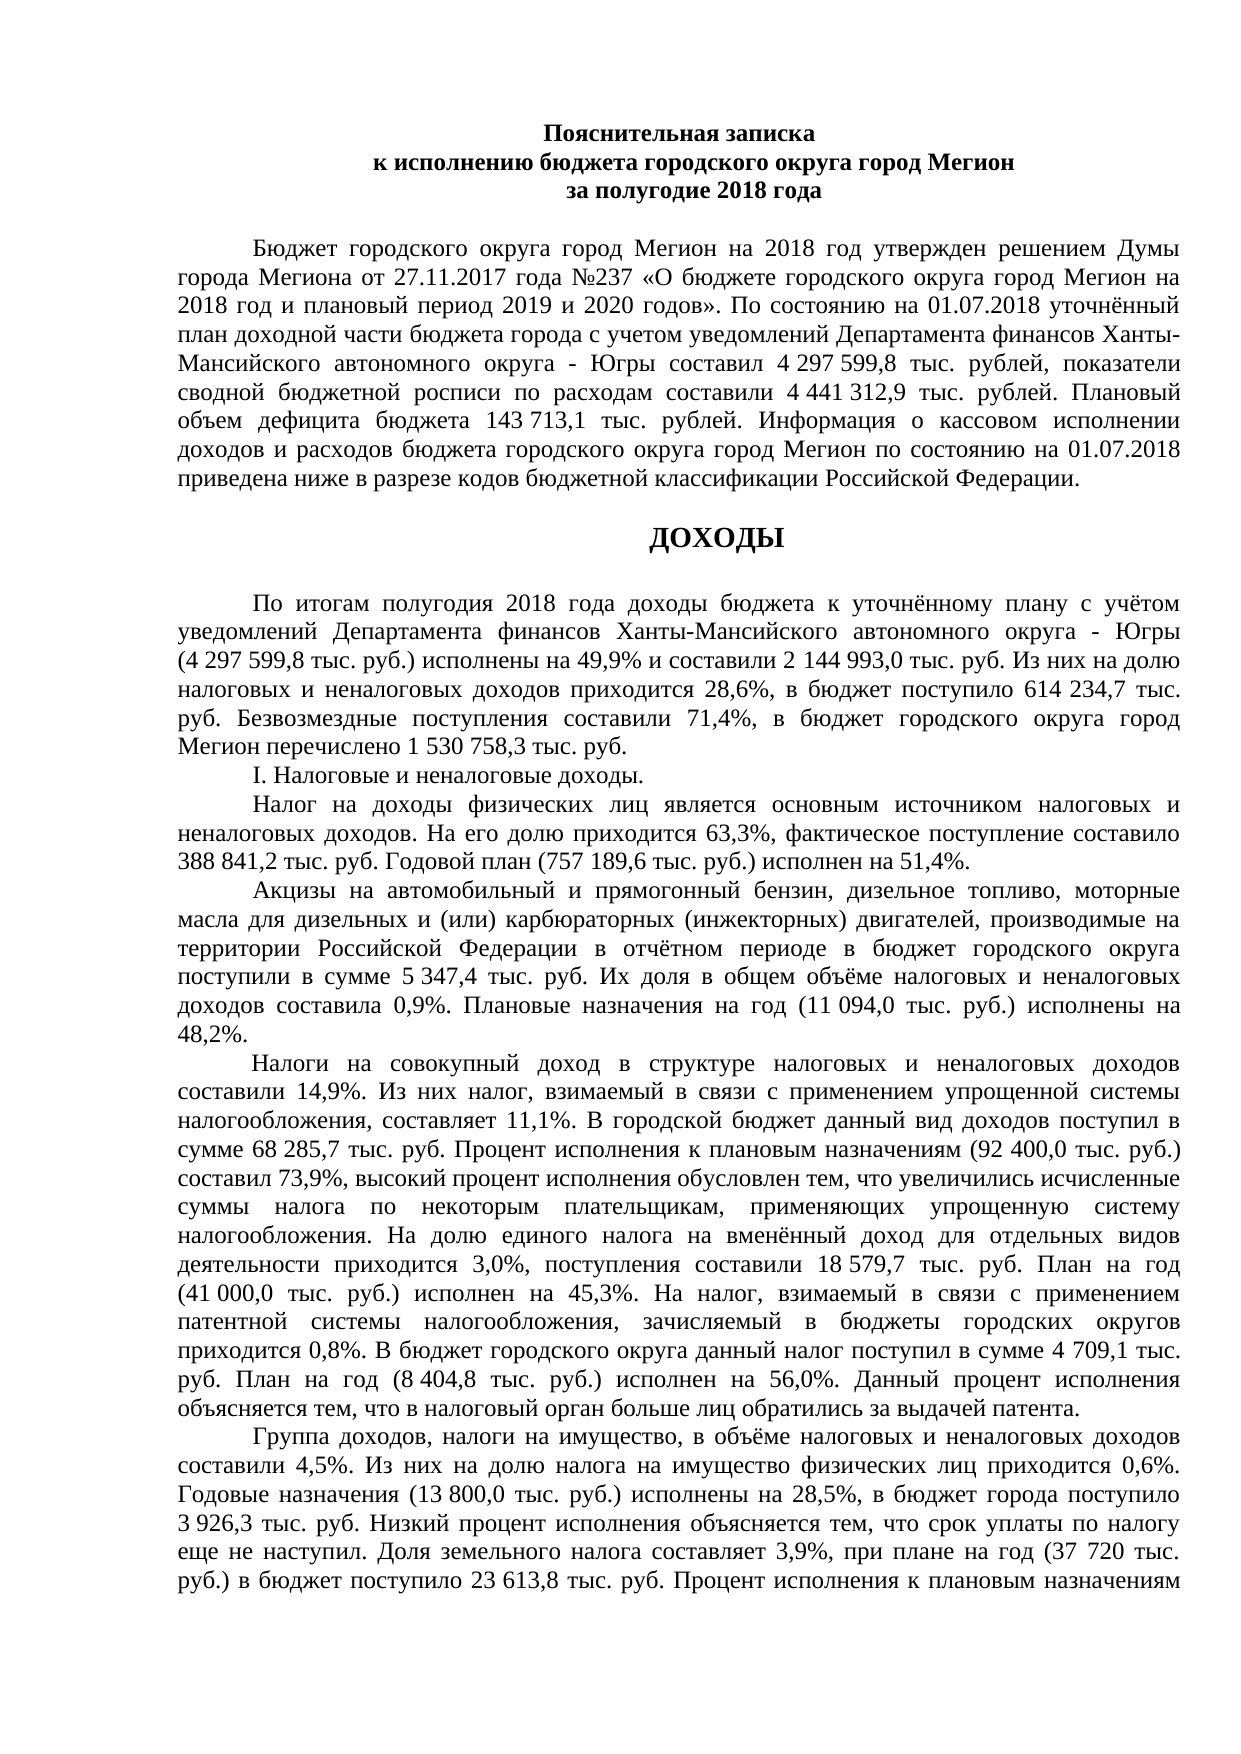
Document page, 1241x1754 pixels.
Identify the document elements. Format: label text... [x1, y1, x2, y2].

text Налог на доходы физических лиц является основным источником налоговых и неналоговых доходов. На его долю приходится 63,3%, фактическое поступление составило 388 841,2 тыс. руб. Годовой план (757 189,6 тыс. руб.) исполнен на 51,4%. [177, 789, 1181, 875]
text I. Налоговые и неналоговые доходы. [177, 760, 1181, 789]
text ДОХОДЫ [177, 521, 1181, 554]
title за полугодие 2018 года [207, 176, 1181, 204]
text Бюджет городского округа город Мегион на 2018 год утвержден решением Думы города Мегиона от 27.11.2017 года №237 «О бюджете городского округа город Мегион на 2018 год и плановый период 2019 и 2020 годов». По состоянию на 01.07.2018 уточнённый план доходной части бюджета города с учетом уведомлений Департамента финансов Ханты-Мансийского автономного округа - Югры составил 4 297 599,8 тыс. рублей, показатели сводной бюджетной росписи по расходам составили 4 441 312,9 тыс. рублей. Плановый объем дефицита бюджета 143 713,1 тыс. рублей. Информация о кассовом исполнении доходов и расходов бюджета городского округа город Мегион по состоянию на 01.07.2018 приведена ниже в разрезе кодов бюджетной классификации Российской Федерации. [177, 233, 1181, 492]
title к исполнению бюджета городского округа город Мегион [207, 147, 1181, 176]
text По итогам полугодия 2018 года доходы бюджета к уточнённому плану с учётом уведомлений Департамента финансов Ханты-Мансийского автономного округа - Югры (4 297 599,8 тыс. руб.) исполнены на 49,9% и составили 2 144 993,0 тыс. руб. Из них на долю налоговых и неналоговых доходов приходится 28,6%, в бюджет поступило 614 234,7 тыс. руб. Безвозмездные поступления составили 71,4%, в бюджет городского округа город Мегион перечислено 1 530 758,3 тыс. руб. [177, 588, 1181, 760]
text Налоги на совокупный доход в структуре налоговых и неналоговых доходов составили 14,9%. Из них налог, взимаемый в связи с применением упрощенной системы налогообложения, составляет 11,1%. В городской бюджет данный вид доходов поступил в сумме 68 285,7 тыс. руб. Процент исполнения к плановым назначениям (92 400,0 тыс. руб.) составил 73,9%, высокий процент исполнения обусловлен тем, что увеличились исчисленные суммы налога по некоторым плательщикам, применяющих упрощенную систему налогообложения. На долю единого налога на вменённый доход для отдельных видов деятельности приходится 3,0%, поступления составили 18 579,7 тыс. руб. План на год (41 000,0 тыс. руб.) исполнен на 45,3%. На налог, взимаемый в связи с применением патентной системы налогообложения, зачисляемый в бюджеты городских округов приходится 0,8%. В бюджет городского округа данный налог поступил в сумме 4 709,1 тыс. руб. План на год (8 404,8 тыс. руб.) исполнен на 56,0%. Данный процент исполнения объясняется тем, что в налоговый орган больше лиц обратились за выдачей патента. [177, 1048, 1181, 1421]
text Акцизы на автомобильный и прямогонный бензин, дизельное топливо, моторные масла для дизельных и (или) карбюраторных (инжекторных) двигателей, производимые на территории Российской Федерации в отчётном периоде в бюджет городского округа поступили в сумме 5 347,4 тыс. руб. Их доля в общем объёме налоговых и неналоговых доходов составила 0,9%. Плановые назначения на год (11 094,0 тыс. руб.) исполнены на 48,2%. [177, 875, 1181, 1048]
title Пояснительная записка [177, 118, 1181, 147]
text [177, 1421, 1181, 1594]
